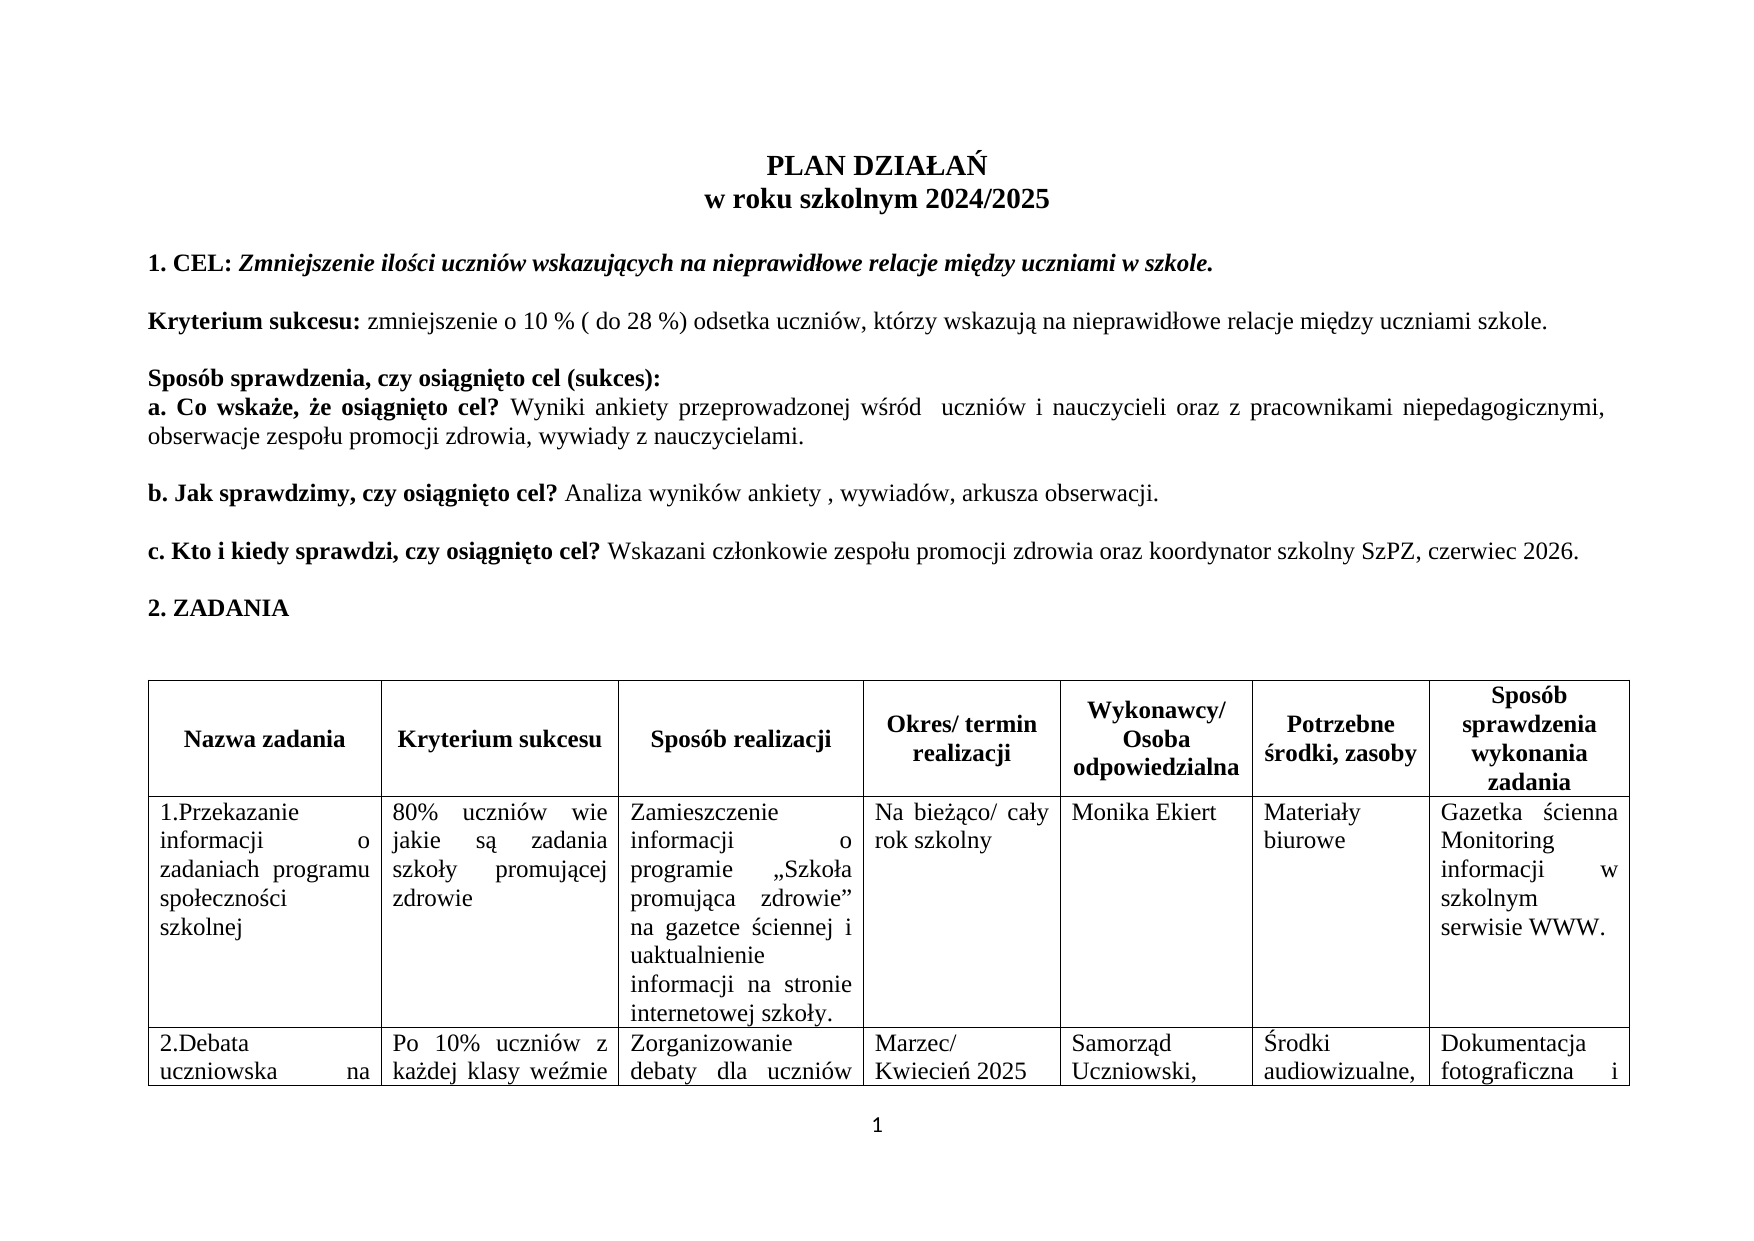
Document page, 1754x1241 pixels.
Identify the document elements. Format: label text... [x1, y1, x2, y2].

table_cell 80% uczniów wie jakie są zadania szkoły promującej zdrowie [382, 797, 618, 1027]
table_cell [1430, 1028, 1629, 1085]
table_cell Zamieszczenie informacji o programie „Szkoła promująca zdrowie” na gazetce ściennej i uaktualnienie informacji na stronie internetowej szkoły. [619, 797, 863, 1027]
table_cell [1253, 1028, 1429, 1085]
table_header Wykonawcy/ Osoba odpowiedzialna [1061, 681, 1252, 796]
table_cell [149, 1028, 381, 1085]
table_header Kryterium sukcesu [382, 681, 618, 796]
table_header Okres/ termin realizacji [864, 681, 1060, 796]
text 1. CEL: Zmniejszenie ilości uczniów wskazujących na nieprawidłowe relacje między uczniami w szkole. [148, 248, 1606, 277]
text b. Jak sprawdzimy, czy osiągnięto cel? Analiza wyników ankiety , wywiadów, arkusza obserwacji. [148, 478, 1606, 507]
table_cell Materiały biurowe [1253, 797, 1429, 1027]
table_header Nazwa zadania [149, 681, 381, 796]
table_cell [864, 1028, 1060, 1085]
text Sposób sprawdzenia, czy osiągnięto cel (sukces): [148, 363, 1606, 392]
text 2. ZADANIA [148, 593, 1606, 622]
table_header Sposób sprawdzenia wykonania zadania [1430, 681, 1629, 796]
text PLAN DZIAŁAŃ [148, 148, 1606, 181]
text Kryterium sukcesu: zmniejszenie o 10 % ( do 28 %) odsetka uczniów, którzy wskazują na nieprawidłowe relacje między uczniami szkole. [148, 306, 1606, 334]
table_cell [619, 1028, 863, 1085]
table_header Sposób realizacji [619, 681, 863, 796]
text c. Kto i kiedy sprawdzi, czy osiągnięto cel? Wskazani członkowie zespołu promocji zdrowia oraz koordynator szkolny SzPZ, czerwiec 2026. [148, 536, 1606, 564]
text a. Co wskaże, że osiągnięto cel? Wyniki ankiety przeprowadzonej wśród uczniów i nauczycieli oraz z pracownikami niepedagogicznymi, obserwacje zespołu promocji zdrowia, wywiady z nauczycielami. [148, 392, 1606, 449]
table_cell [382, 1028, 618, 1085]
table_cell Monika Ekiert [1061, 797, 1252, 1027]
table_cell 1.Przekazanie informacji o zadaniach programu społeczności szkolnej [149, 797, 381, 1027]
table_cell Gazetka ścienna Monitoring informacji w szkolnym serwisie WWW. [1430, 797, 1629, 1027]
text w roku szkolnym 2024/2025 [148, 181, 1606, 215]
table_header Potrzebne środki, zasoby [1253, 681, 1429, 796]
table_cell Na bieżąco/ cały rok szkolny [864, 797, 1060, 1027]
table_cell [1061, 1028, 1252, 1085]
